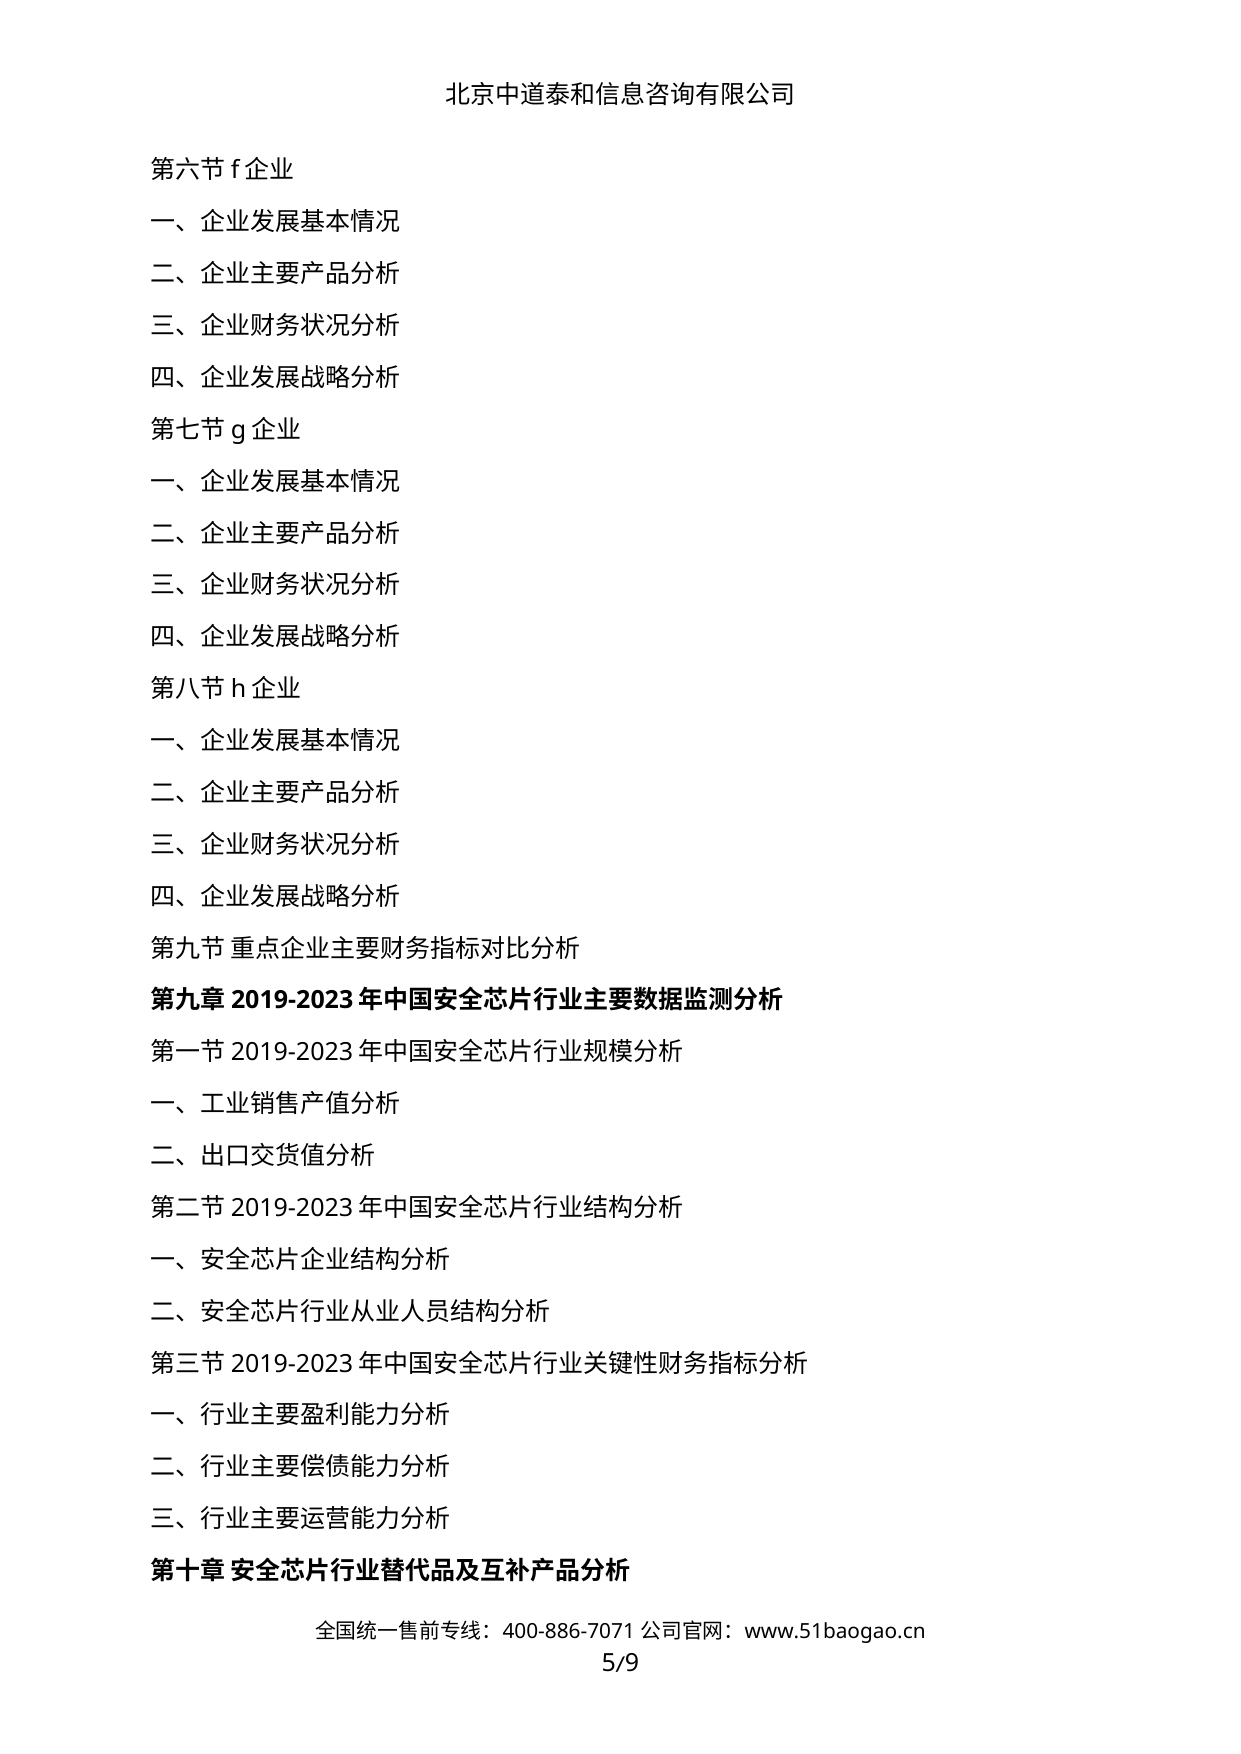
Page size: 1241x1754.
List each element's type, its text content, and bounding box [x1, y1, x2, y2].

text 二、企业主要产品分析 [150, 513, 1090, 549]
text 二、企业主要产品分析 [150, 772, 1090, 809]
text 第九节 重点企业主要财务指标对比分析 [150, 928, 1090, 964]
text 第七节 g企业 [150, 409, 1090, 446]
text 三、企业财务状况分析 [150, 306, 1090, 342]
text 一、工业销售产值分析 [150, 1084, 1090, 1120]
text 第十章 安全芯片行业替代品及互补产品分析 [150, 1551, 1090, 1587]
text 第三节 2019-2023年中国安全芯片行业关键性财务指标分析 [150, 1343, 1090, 1379]
text 一、企业发展基本情况 [150, 461, 1090, 497]
text 三、行业主要运营能力分析 [150, 1499, 1090, 1535]
text 二、行业主要偿债能力分析 [150, 1447, 1090, 1483]
text 三、企业财务状况分析 [150, 824, 1090, 861]
text 一、安全芯片企业结构分析 [150, 1239, 1090, 1276]
text 第一节 2019-2023年中国安全芯片行业规模分析 [150, 1032, 1090, 1068]
text 一、企业发展基本情况 [150, 202, 1090, 238]
text 第六节 f企业 [150, 150, 1090, 186]
text 第八节 h企业 [150, 669, 1090, 705]
text 第九章 2019-2023年中国安全芯片行业主要数据监测分析 [150, 980, 1090, 1016]
text 三、企业财务状况分析 [150, 565, 1090, 601]
text 四、企业发展战略分析 [150, 617, 1090, 653]
text 二、出口交货值分析 [150, 1136, 1090, 1172]
text 一、企业发展基本情况 [150, 721, 1090, 757]
text 四、企业发展战略分析 [150, 357, 1090, 394]
text 二、企业主要产品分析 [150, 254, 1090, 290]
text 一、行业主要盈利能力分析 [150, 1395, 1090, 1431]
text 四、企业发展战略分析 [150, 876, 1090, 912]
text 第二节 2019-2023年中国安全芯片行业结构分析 [150, 1187, 1090, 1224]
text 二、安全芯片行业从业人员结构分析 [150, 1291, 1090, 1327]
